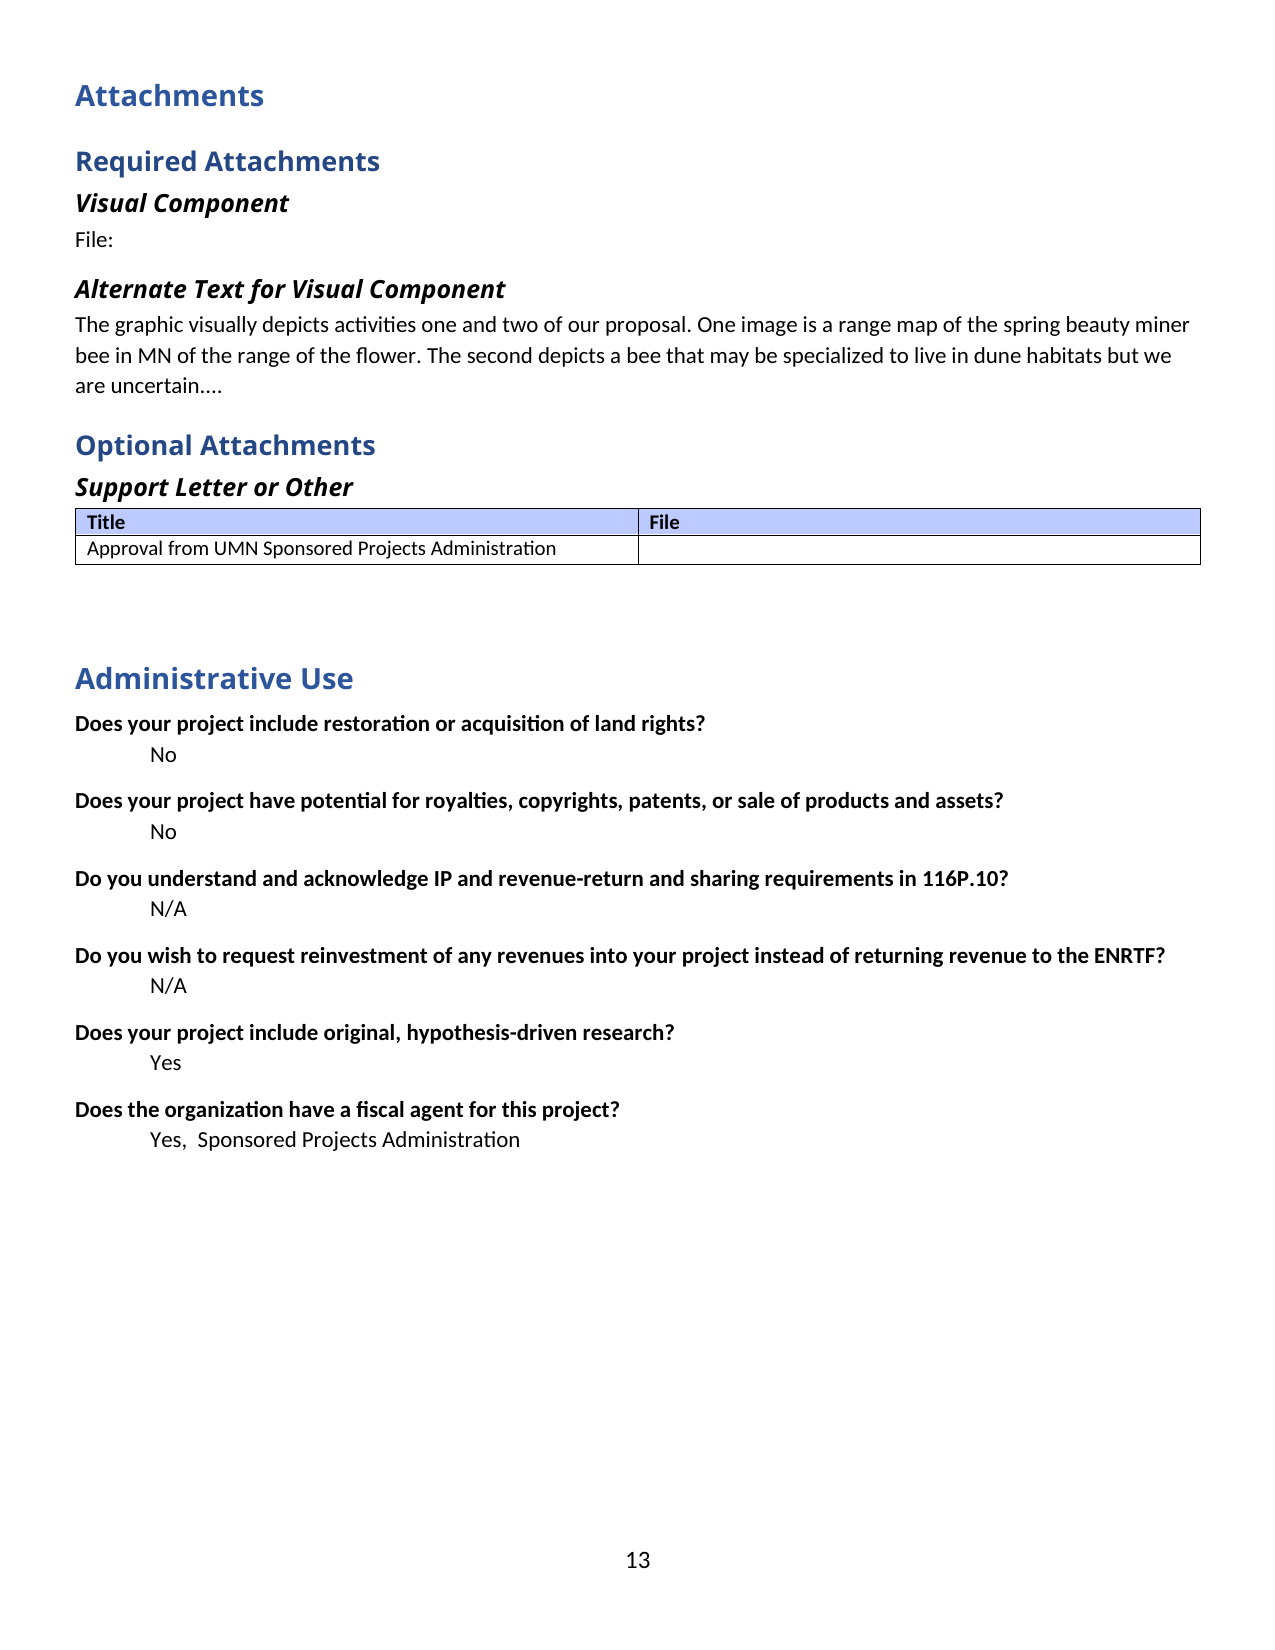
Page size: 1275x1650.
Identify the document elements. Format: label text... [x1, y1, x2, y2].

text Does the organization have a fiscal agent for this project? Yes, Sponsored Projects Administration [75, 1095, 1200, 1153]
table_header Title [76, 509, 638, 534]
subtitle Visual Component [75, 186, 1200, 220]
text The graphic visually depicts activities one and two of our proposal. One image is a range map of the spring beauty miner bee in MN of the range of the flower. The second depicts a bee that may be specialized to live in dune habitats but we are uncertain.... [75, 311, 1200, 399]
subtitle Required Attachments [75, 143, 1200, 180]
text Does your project include original, hypothesis-driven research? Yes [75, 1018, 1200, 1076]
table_header File [639, 509, 1200, 534]
subtitle Optional Attachments [75, 426, 1200, 463]
subtitle Attachments [75, 75, 1200, 115]
text Do you understand and acknowledge IP and revenue-return and sharing requirements in 116P.10? N/A [75, 864, 1200, 922]
text Does your project include restoration or acquisition of land rights? No [75, 709, 1200, 768]
text Do you wish to request reinvestment of any revenues into your project instead of returning revenue to the ENRTF? N/A [75, 941, 1200, 999]
table_cell Approval from UMN Sponsored Projects Administration [76, 536, 638, 564]
subtitle Alternate Text for Visual Component [75, 272, 1200, 306]
subtitle Support Letter or Other [75, 469, 1200, 503]
table_cell [639, 536, 1200, 564]
text File: [75, 225, 1200, 253]
subtitle Administrative Use [75, 658, 1200, 698]
text Does your project have potential for royalties, copyrights, patents, or sale of products and assets? No [75, 787, 1200, 845]
